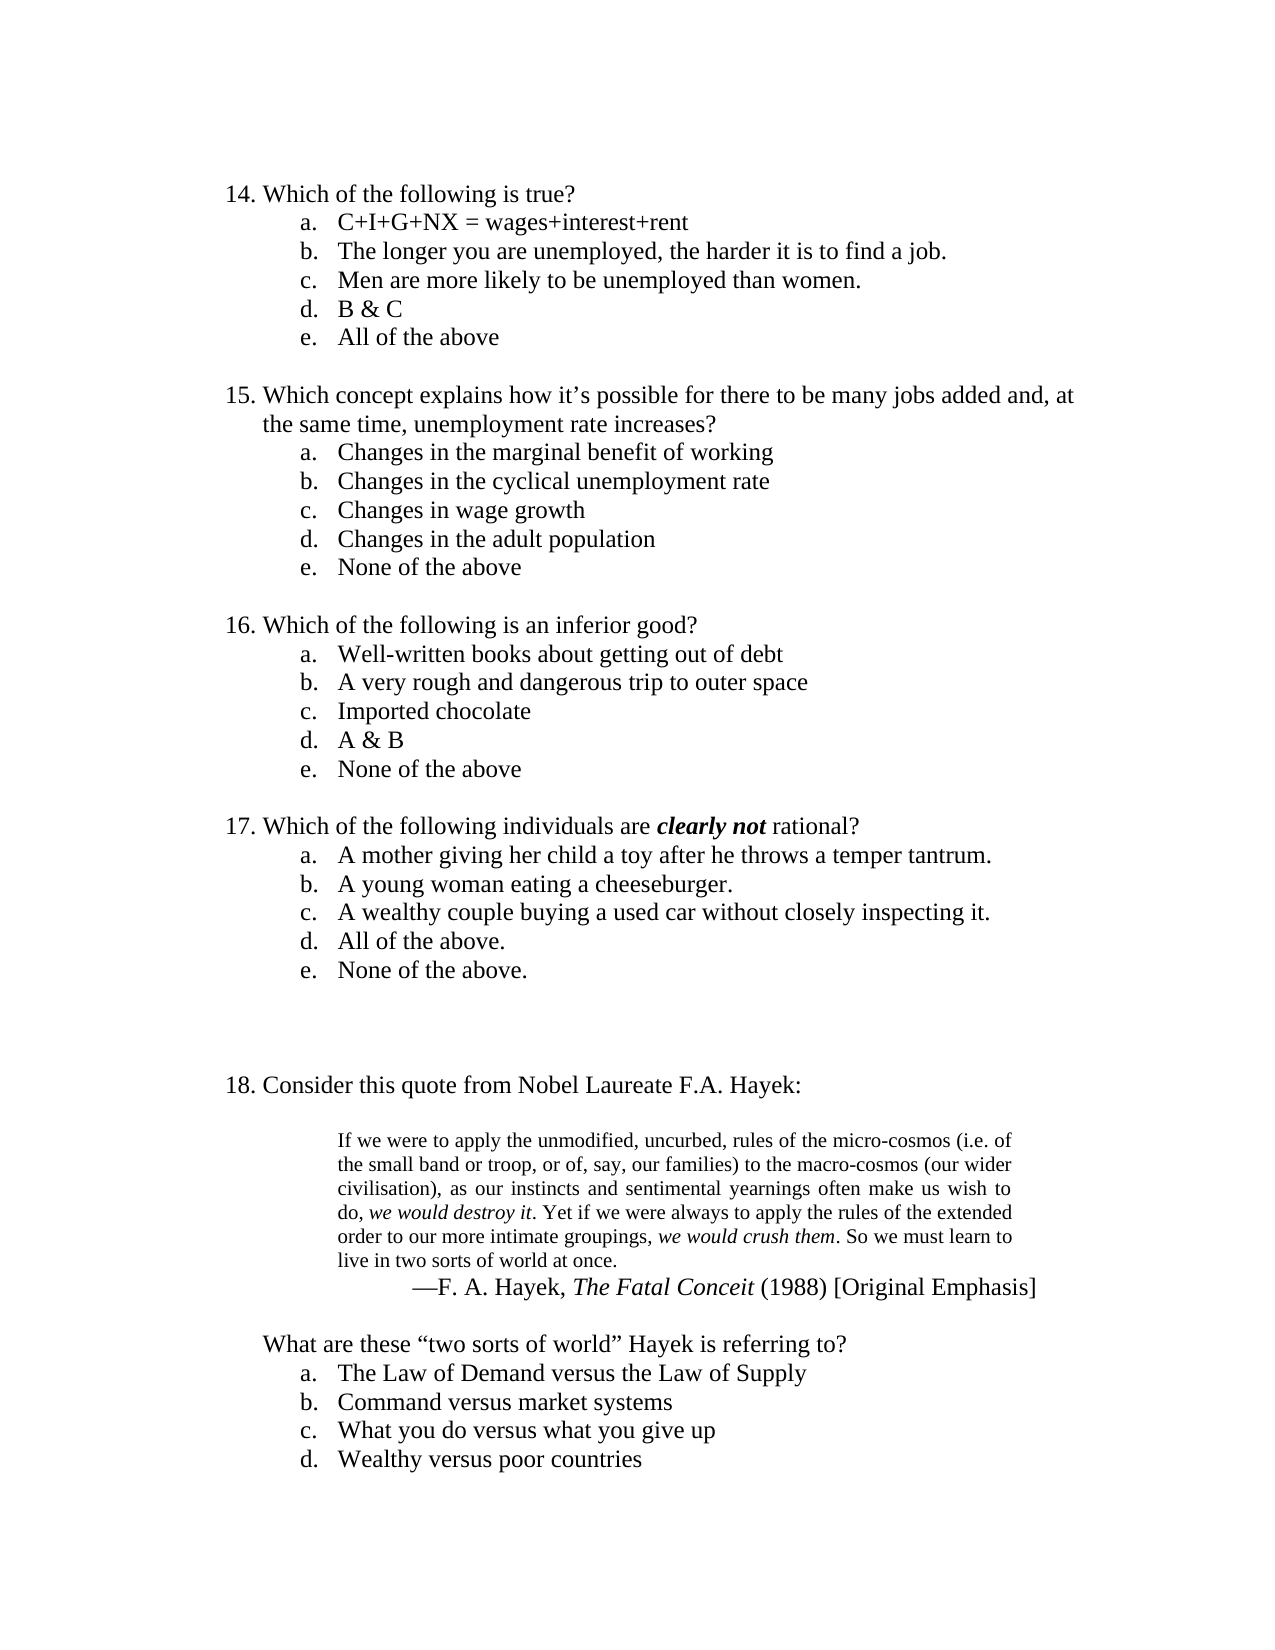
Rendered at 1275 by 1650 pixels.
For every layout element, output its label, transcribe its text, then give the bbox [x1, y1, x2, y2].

list None of the above [300, 754, 1087, 782]
text What are these “two sorts of world” Hayek is referring to? [262, 1329, 1087, 1358]
list Imported chocolate [300, 696, 1087, 725]
list Which of the following is true? [225, 179, 1087, 207]
list All of the above. [300, 926, 1087, 955]
list Wealthy versus poor countries [300, 1444, 1087, 1473]
list Which of the following individuals are clearly not rational? [225, 811, 1087, 840]
list All of the above [300, 322, 1087, 351]
list A mother giving her child a toy after he throws a temper tantrum. [300, 840, 1087, 869]
list Men are more likely to be unemployed than women. [300, 265, 1087, 294]
list Changes in the marginal benefit of working [300, 437, 1087, 466]
list Command versus market systems [300, 1387, 1087, 1416]
list A wealthy couple buying a used car without closely inspecting it. [300, 897, 1087, 926]
list A very rough and dangerous trip to outer space [300, 667, 1087, 696]
list B & C [300, 294, 1087, 322]
list The longer you are unemployed, the harder it is to find a job. [300, 236, 1087, 265]
list The Law of Demand versus the Law of Supply [300, 1358, 1087, 1387]
text If we were to apply the unmodified, uncurbed, rules of the micro-cosmos (i.e. of the small band or troop, or of, say, our families) to the macro-cosmos (our wider civilisation), as our instincts and sentimental yearnings often make us wish to do, we would destroy it. Yet if we were always to apply the rules of the extended order to our more intimate groupings, we would crush them. So we must learn to live in two sorts of world at once. [337, 1127, 1012, 1272]
list None of the above [300, 552, 1087, 581]
list Which of the following is an inferior good? [225, 610, 1087, 639]
list Which concept explains how it’s possible for there to be many jobs added and, at the same time, unemployment rate increases? [225, 380, 1087, 437]
list Consider this quote from Nobel Laureate F.A. Hayek: [225, 1070, 1087, 1099]
list Changes in wage growth [300, 495, 1087, 524]
list A & B [300, 725, 1087, 754]
list Changes in the adult population [300, 524, 1087, 552]
list C+I+G+NX = wages+interest+rent [300, 207, 1087, 236]
list Changes in the cyclical unemployment rate [300, 466, 1087, 495]
list What you do versus what you give up [300, 1416, 1087, 1444]
list A young woman eating a cheeseburger. [300, 869, 1087, 897]
list Well-written books about getting out of debt [300, 639, 1087, 667]
text —F. A. Hayek, The Fatal Conceit (1988) [Original Emphasis] [337, 1272, 1087, 1301]
list None of the above. [300, 955, 1087, 984]
